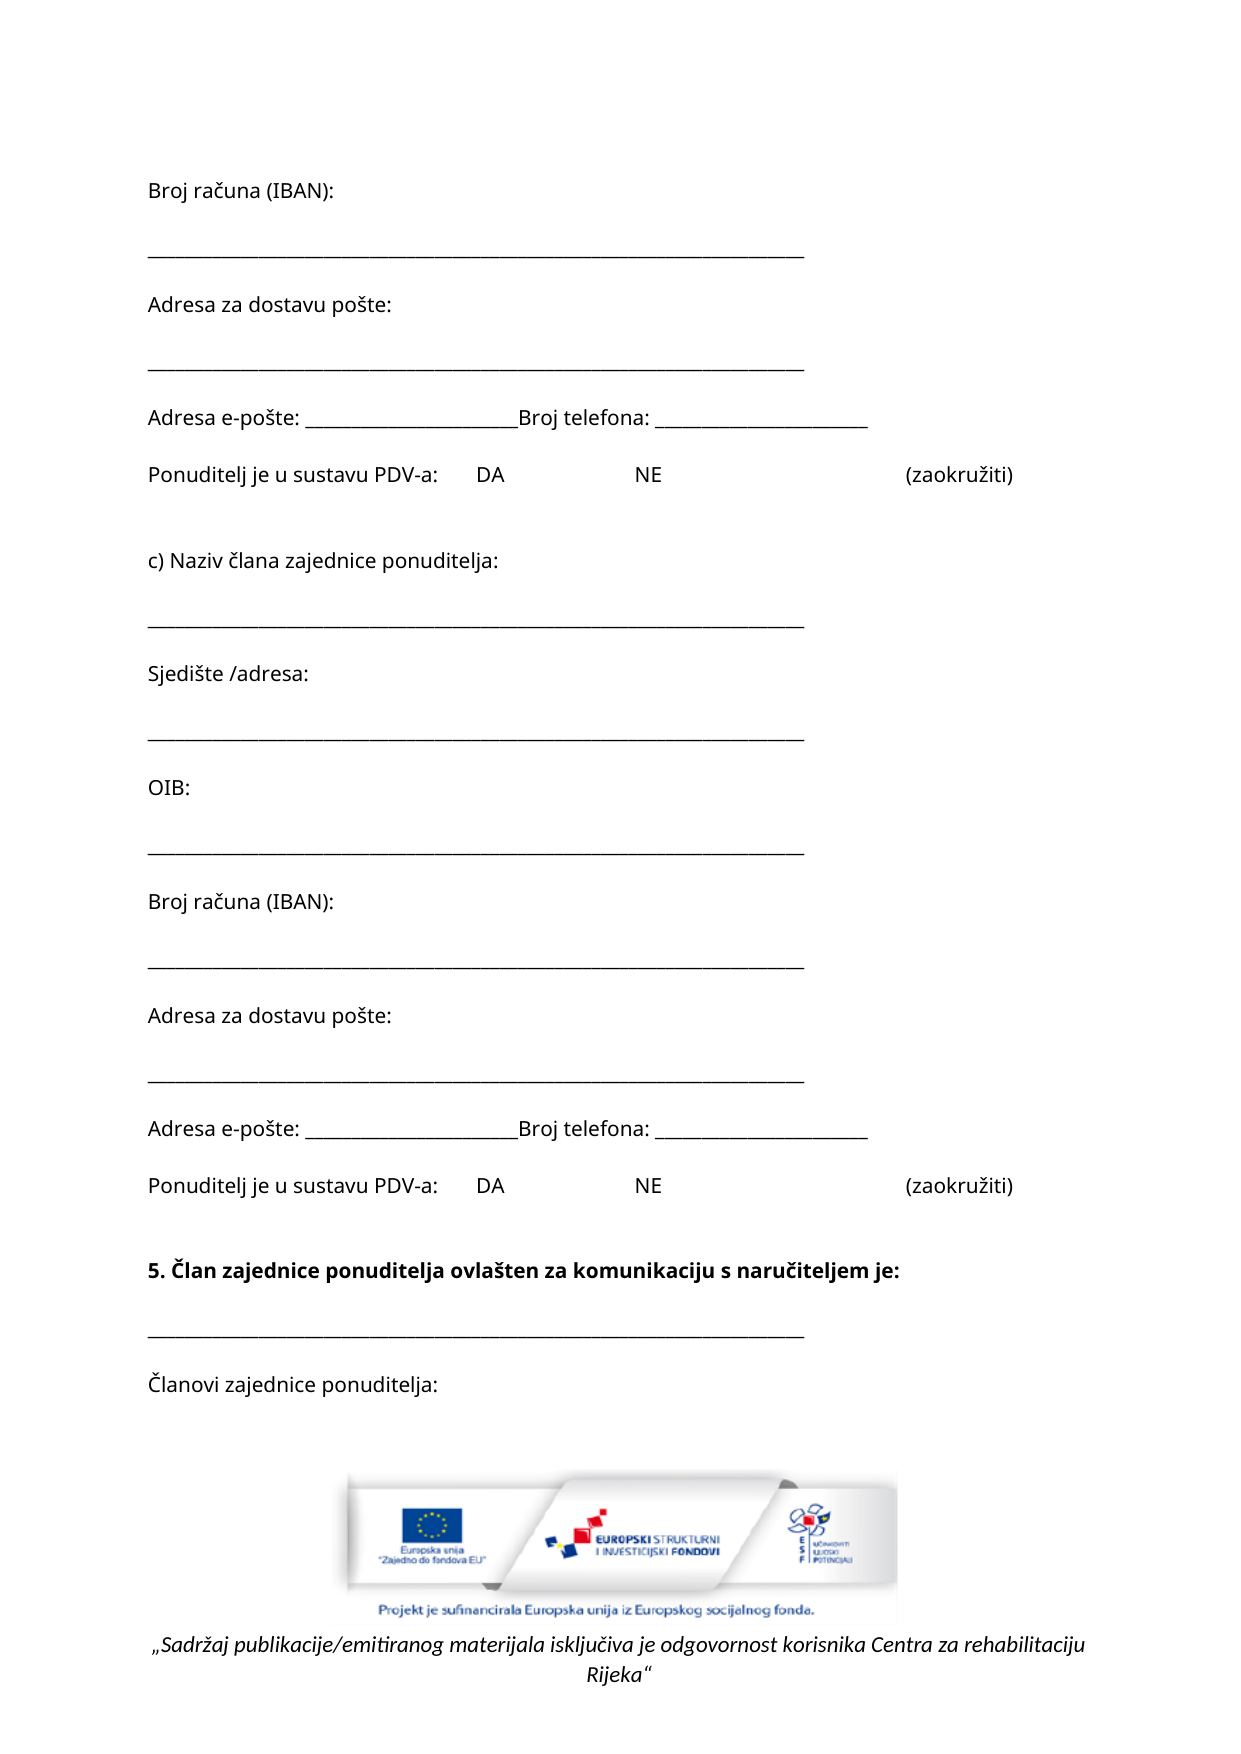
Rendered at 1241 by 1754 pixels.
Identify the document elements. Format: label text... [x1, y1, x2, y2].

text Adresa za dostavu pošte: [148, 290, 1093, 318]
text Sjedište /adresa: [148, 659, 1093, 688]
text _______________________________________________________________________ [148, 347, 1093, 375]
text _______________________________________________________________________ [148, 603, 1093, 631]
text _______________________________________________________________________ [148, 1313, 1093, 1342]
text 5. Član zajednice ponuditelja ovlašten za komunikaciju s naručiteljem je: [148, 1257, 1093, 1285]
text Broj računa (IBAN): [148, 176, 1093, 204]
text Ponuditelj je u sustavu PDV-a: DA NE (zaokružiti) [148, 1171, 1093, 1200]
text Članovi zajednice ponuditelja: [148, 1370, 1093, 1399]
text Adresa e-pošte: _______________________Broj telefona: _______________________ [148, 1114, 1093, 1143]
text _______________________________________________________________________ [148, 1058, 1093, 1086]
text _______________________________________________________________________ [148, 944, 1093, 972]
picture [331, 1469, 909, 1631]
text _______________________________________________________________________ [148, 233, 1093, 261]
text Ponuditelj je u sustavu PDV-a: DA NE (zaokružiti) [148, 460, 1093, 489]
text c) Naziv člana zajednice ponuditelja: [148, 546, 1093, 574]
text Broj računa (IBAN): [148, 887, 1093, 915]
text OIB: [148, 773, 1093, 802]
text Adresa za dostavu pošte: [148, 1001, 1093, 1029]
text _______________________________________________________________________ [148, 830, 1093, 858]
text Adresa e-pošte: _______________________Broj telefona: _______________________ [148, 403, 1093, 432]
text _______________________________________________________________________ [148, 716, 1093, 745]
